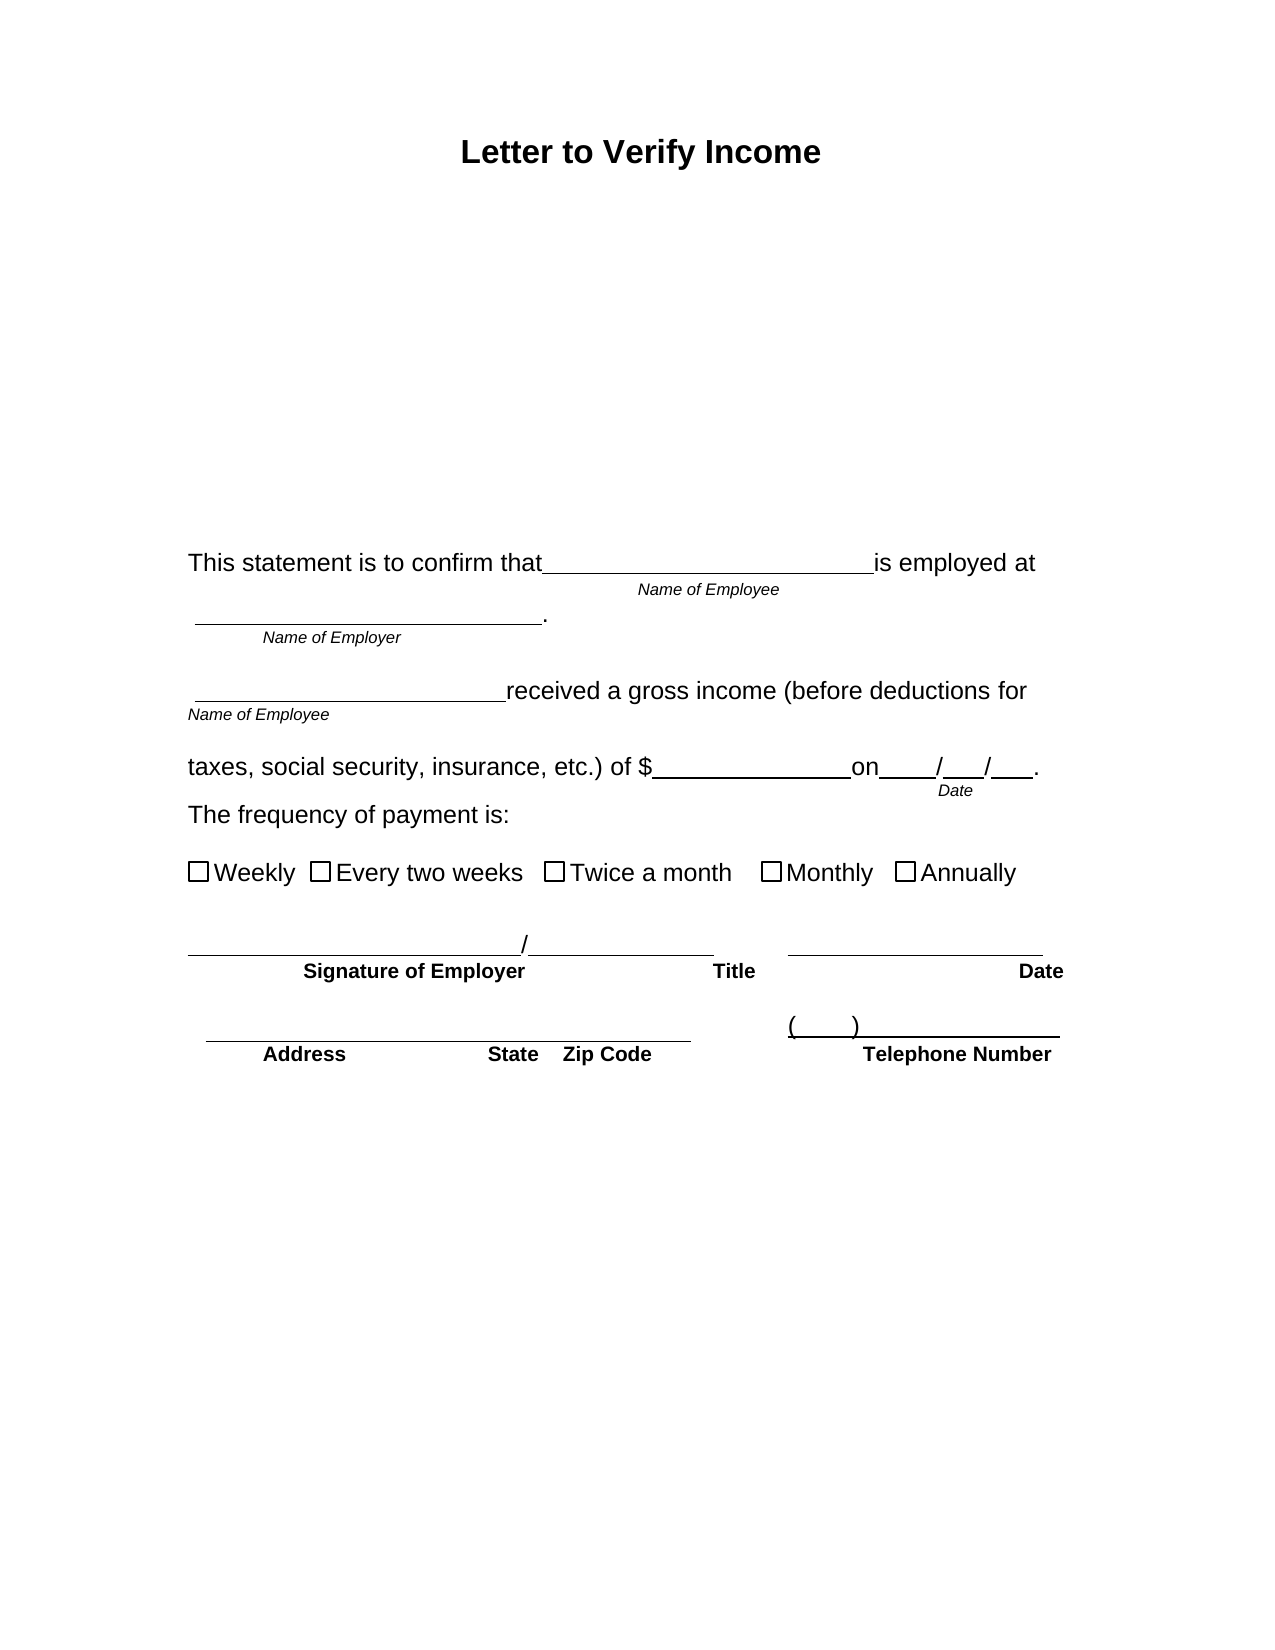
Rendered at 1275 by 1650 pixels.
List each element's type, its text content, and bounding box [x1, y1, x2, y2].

text received a gross income (before deductions for [194, 676, 1096, 704]
text Signature of Employer Title Date [303, 959, 1096, 983]
text The frequency of payment is: [188, 800, 1096, 829]
text Address State Zip Code Telephone Number [263, 1042, 1096, 1066]
text Weekly Every two weeks Twice a month Monthly Annually [213, 858, 1096, 887]
text Name of Employee [188, 704, 1096, 724]
text Letter to Verify Income [460, 132, 1096, 171]
text ( ) [788, 1011, 1096, 1040]
text Name of Employer [263, 628, 1096, 647]
text taxes, social security, insurance, etc.) of $ on / / . [188, 752, 1096, 781]
text Name of Employee [635, 580, 781, 599]
text . [194, 599, 1096, 628]
text Date [177, 781, 973, 800]
text This statement is to confirm that is employed at [188, 548, 1096, 577]
text / [188, 930, 1096, 958]
